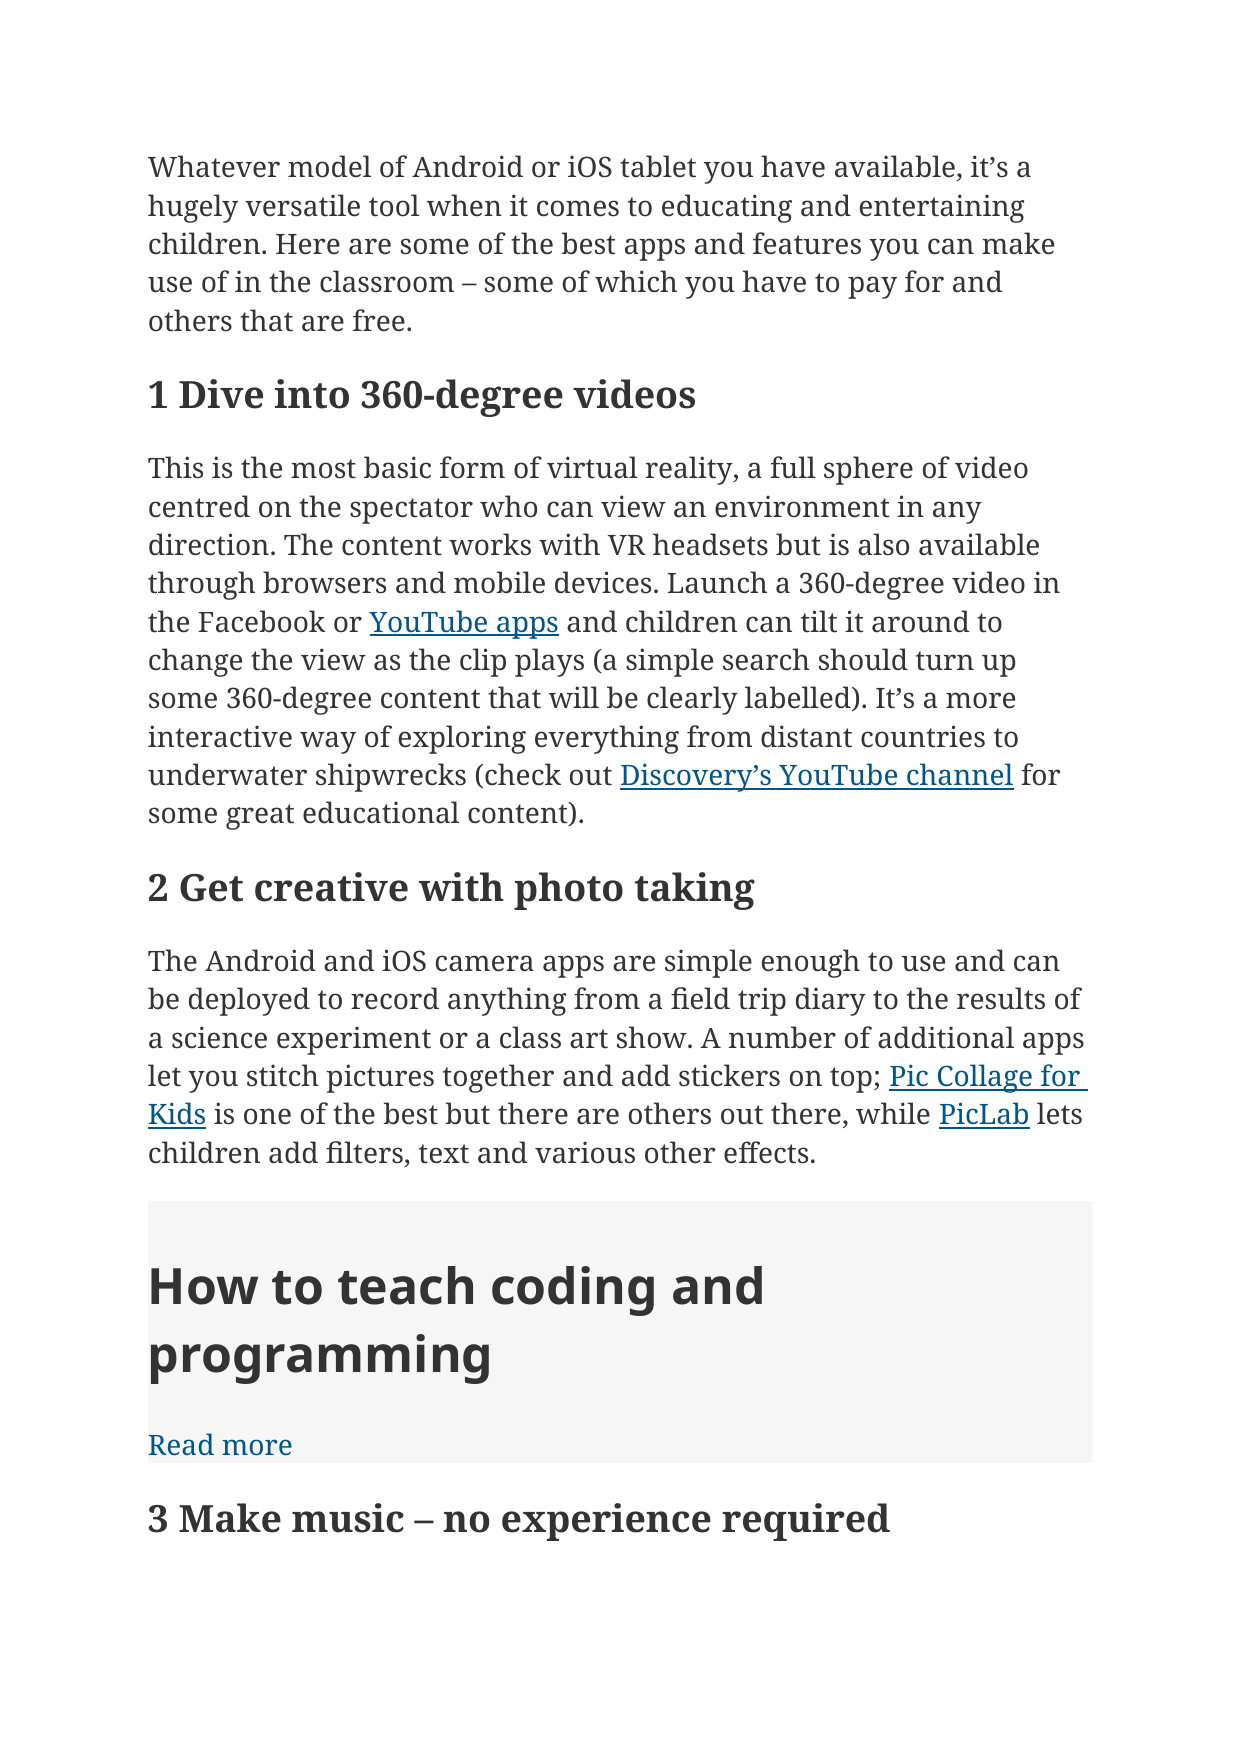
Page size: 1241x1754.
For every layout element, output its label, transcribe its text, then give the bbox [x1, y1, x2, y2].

text 1 Dive into 360-degree videos [148, 368, 1093, 419]
text Read more [148, 1425, 1093, 1463]
text 3 Make music – no experience required [148, 1493, 1093, 1544]
text Whatever model of Android or iOS tablet you have available, it’s a hugely versatile tool when it comes to educating and entertaining children. Here are some of the best apps and features you can make use of in the classroom – some of which you have to pay for and others that are free. [148, 148, 1093, 339]
text 2 Get creative with photo taking [148, 861, 1093, 912]
text This is the most basic form of virtual reality, a full sphere of video centred on the spectator who can view an environment in any direction. The content works with VR headsets but is also available through browsers and mobile devices. Launch a 360-degree video in the Facebook or YouTube apps and children can tilt it around to change the view as the clip plays (a simple search should turn up some 360-degree content that will be clearly labelled). It’s a more interactive way of exploring everything from distant countries to underwater shipwrecks (check out Discovery’s YouTube channel for some great educational content). [148, 449, 1093, 832]
text The Android and iOS camera apps are simple enough to use and can be deployed to record anything from a field trip diary to the results of a science experiment or a class art show. A number of additional apps let you stitch pictures together and add stickers on top; Pic Collage for Kids is one of the best but there are others out there, while PicLab lets children add filters, text and various other effects. [148, 941, 1093, 1171]
text How to teach coding and programming [148, 1251, 1093, 1387]
